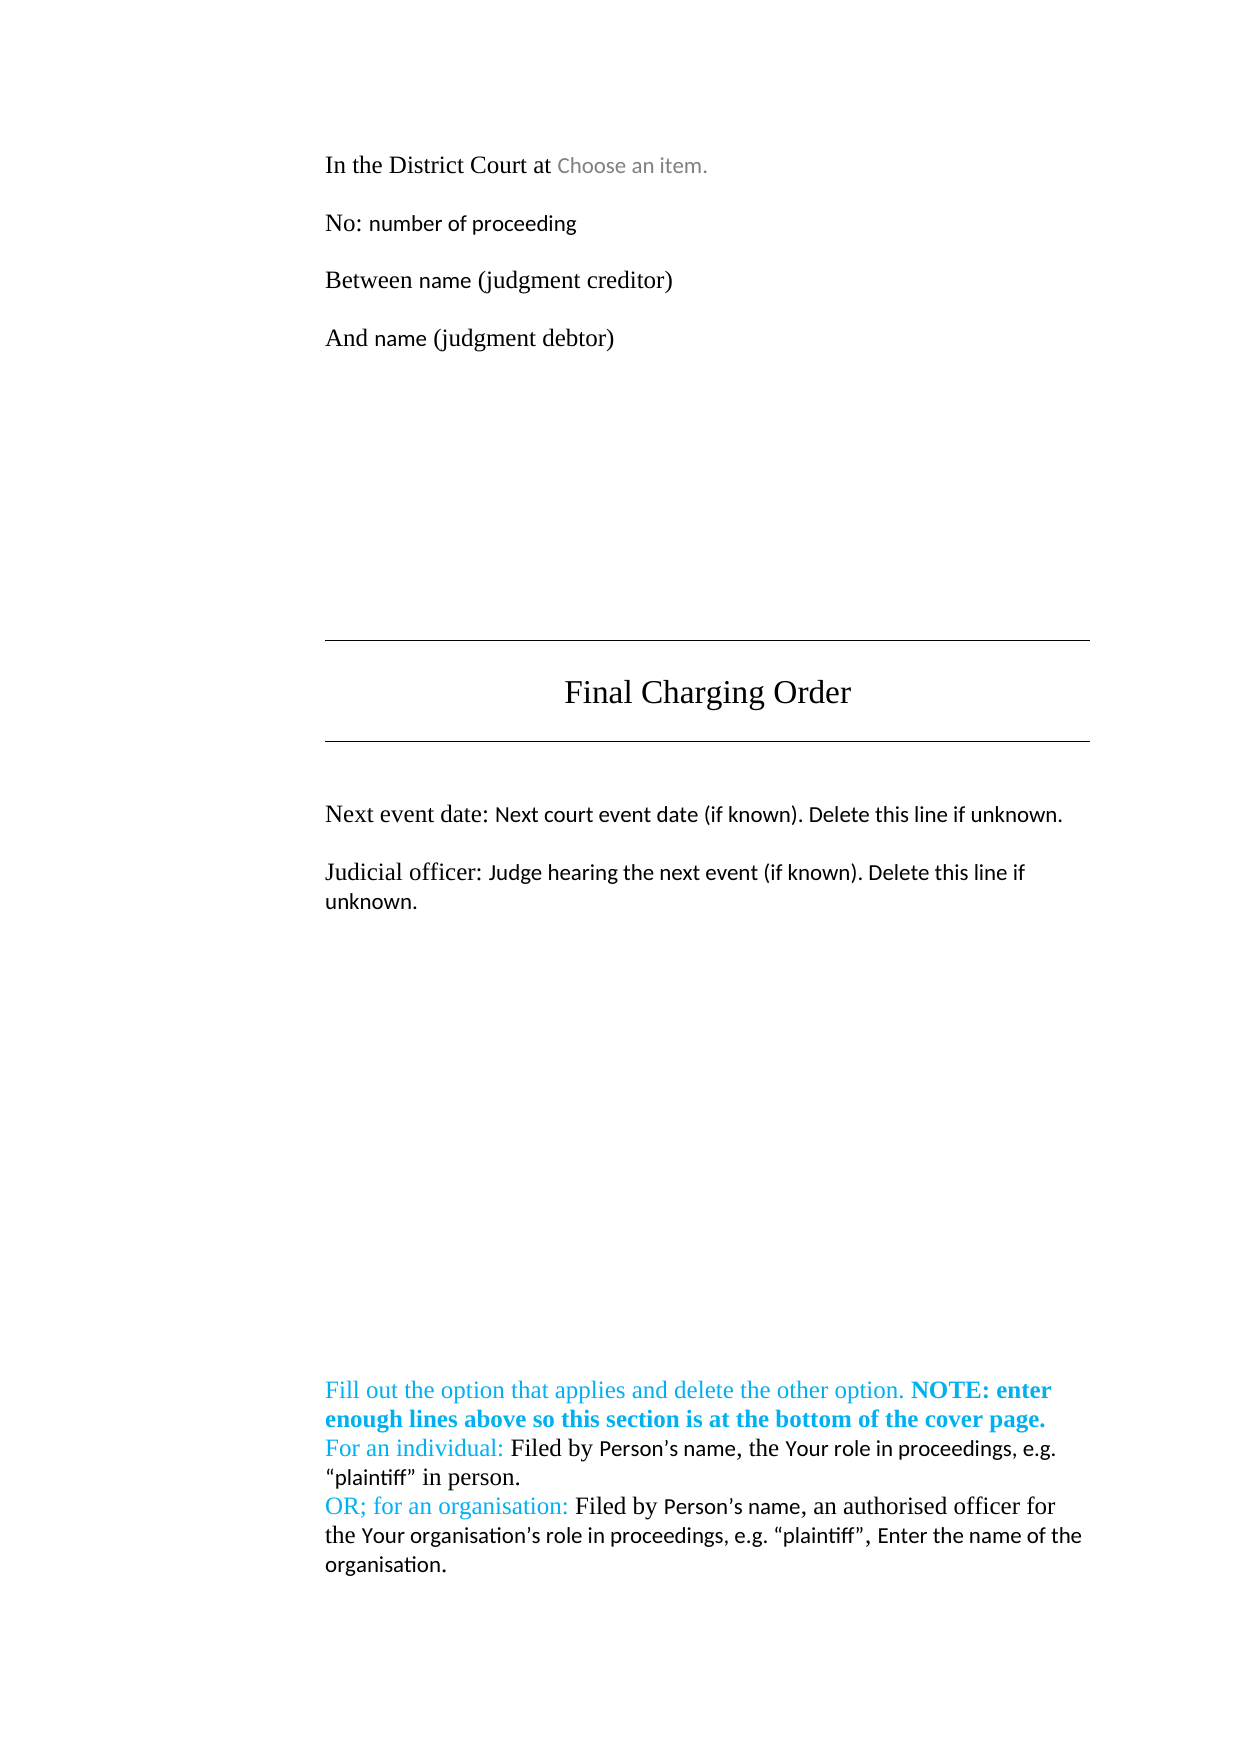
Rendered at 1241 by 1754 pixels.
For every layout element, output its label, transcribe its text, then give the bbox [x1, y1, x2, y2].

text For an individual: Filed by , the in person. [325, 1433, 1090, 1491]
text Between (judgment creditor) [325, 266, 1090, 295]
text Next event date: [325, 799, 1090, 829]
text And (judgment debtor) [325, 323, 1090, 352]
text In the District Court at [325, 150, 1090, 179]
text Judicial officer: [325, 857, 1090, 916]
text Final Charging Order [325, 672, 1090, 710]
text Fill out the option that applies and delete the other option. NOTE: enter enough lines above so this section is at the bottom of the cover page. [325, 1376, 1090, 1433]
text No: [325, 208, 1090, 237]
text OR; for an organisation: Filed by , an authorised officer for the , . [325, 1491, 1090, 1578]
